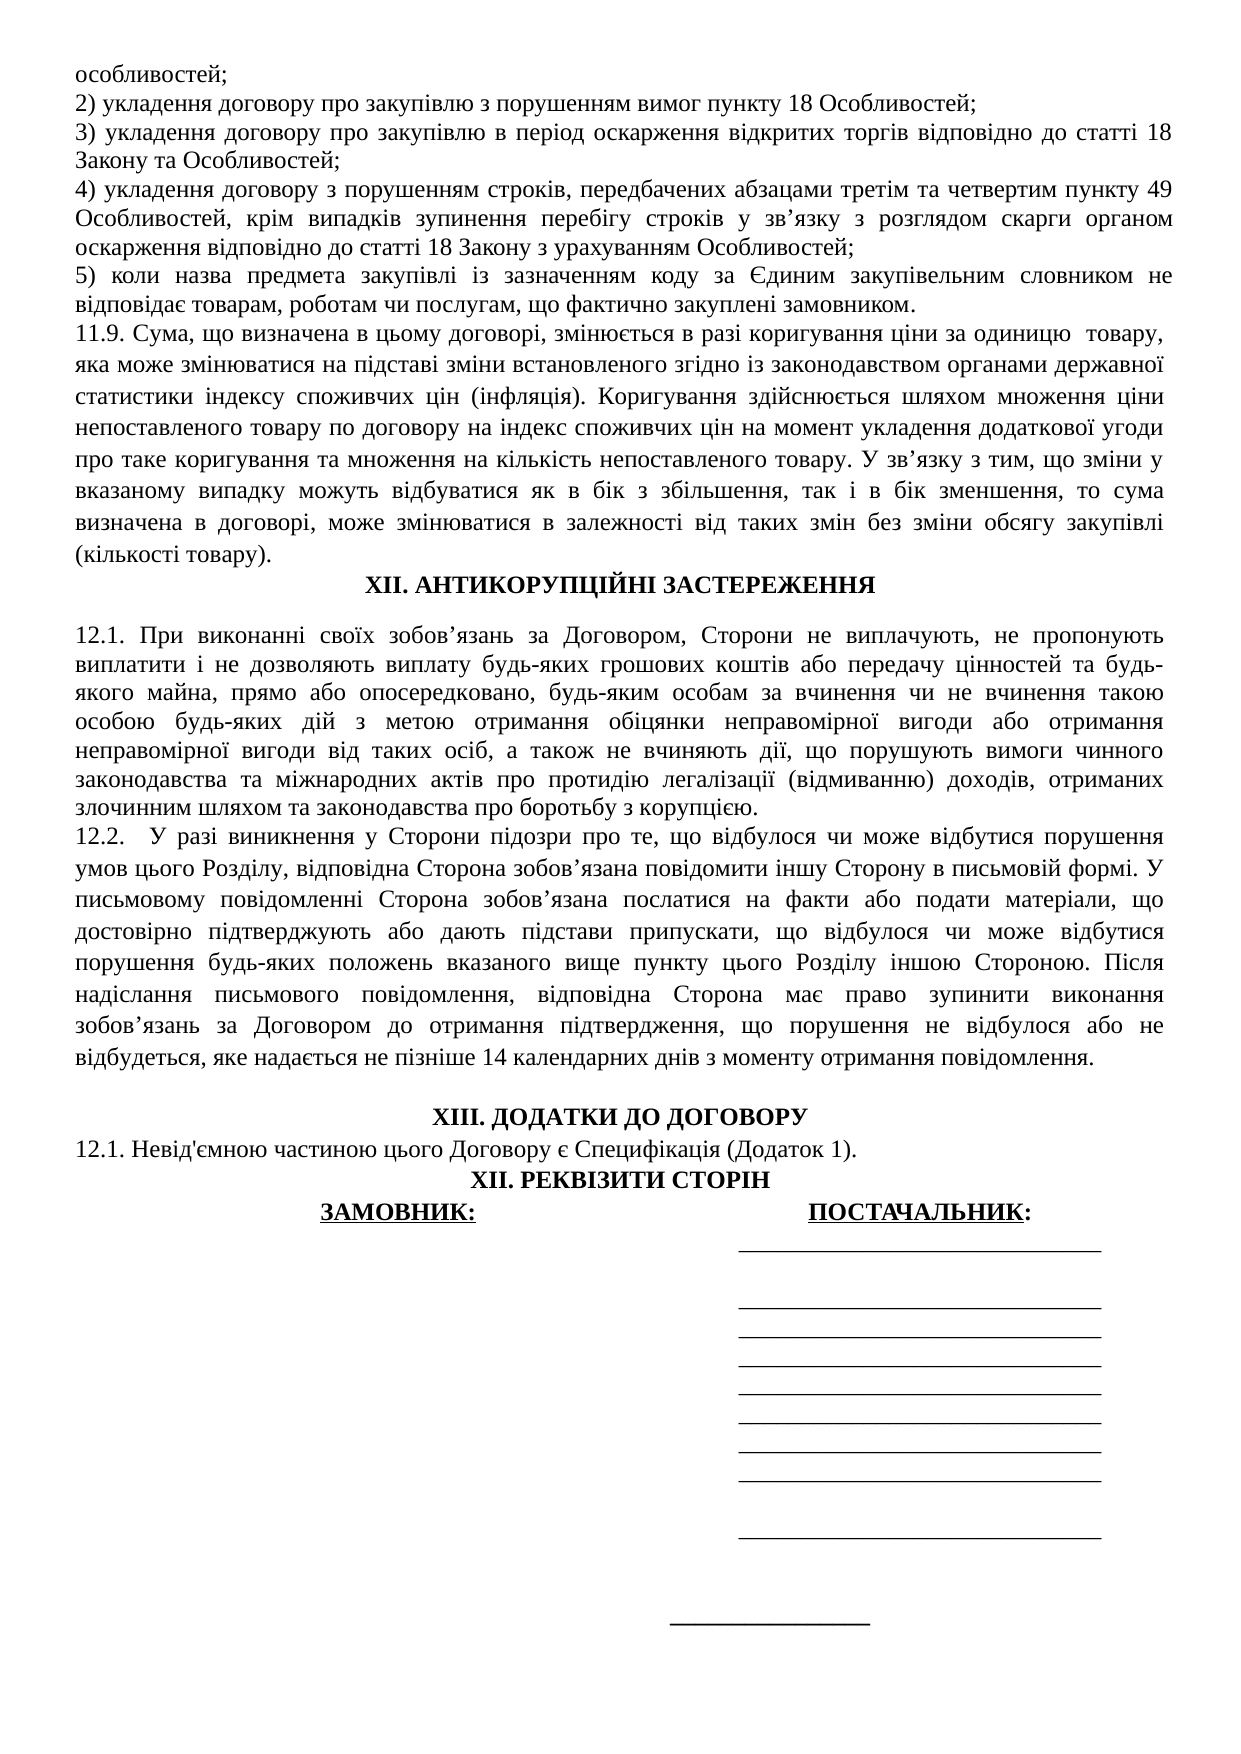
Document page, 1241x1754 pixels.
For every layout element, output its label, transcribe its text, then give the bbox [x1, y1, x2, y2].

text 12.2. У разі виникнення у Сторони підозри про те, що відбулося чи може відбутися порушення умов цього Розділу, відповідна Сторона зобов’язана повідомити іншу Сторону в письмовій формі. У письмовому повідомленні Сторона зобов’язана послатися на факти або подати матеріали, що достовірно підтверджують або дають підстави припускати, що відбулося чи може відбутися порушення будь-яких положень вказаного вище пункту цього Розділу іншою Стороною. Після надіслання письмового повідомлення, відповідна Сторона має право зупинити виконання зобов’язань за Договором до отримання підтвердження, що порушення не відбулося або не відбудеться, яке надається не пізніше 14 календарних днів з моменту отримання повідомлення. [75, 821, 1165, 1071]
text 5) коли назва предмета закупівлі із зазначенням коду за Єдиним закупівельним словником не відповідає товарам, роботам чи послугам, що фактично закуплені замовником. [75, 260, 1174, 318]
text 11.9. Сума, що визначена в цьому договорі, змінюється в разі коригування ціни за одиницю товару, яка може змінюватися на підставі зміни встановленого згідно із законодавством органами державної статистики індексу споживчих цін (інфляція). Коригування здійснюється шляхом множення ціни непоставленого товару по договору на індекс споживчих цін на момент укладення додаткової угоди про таке коригування та множення на кількість непоставленого товару. У зв’язку з тим, що зміни у вказаному випадку можуть відбуватися як в бік з збільшення, так і в бік зменшення, то сума визначена в договорі, може змінюватися в залежності від таких змін без зміни обсягу закупівлі (кількості товару). [75, 318, 1165, 567]
table_header ЗАМОВНИК: [138, 1197, 658, 1657]
text 12.1. Невід'ємною частиною цього Договору є Специфікація (Додаток 1). [75, 1134, 1165, 1163]
text XII. РЕКВІЗИТИ СТОРІН [75, 1166, 1165, 1194]
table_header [659, 1197, 1181, 1657]
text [75, 59, 1174, 88]
text ХІІ. АНТИКОРУПЦІЙНІ ЗАСТЕРЕЖЕННЯ [75, 570, 1165, 599]
text XIIІ. ДОДАТКИ ДО ДОГОВОРУ [75, 1102, 1165, 1131]
text 12.1. При виконанні своїх зобов’язань за Договором, Сторони не виплачують, не пропонують виплатити і не дозволяють виплату будь-яких грошових коштів або передачу цінностей та будь- якого майна, прямо або опосередковано, будь-яким особам за вчинення чи не вчинення такою особою будь-яких дій з метою отримання обіцянки неправомірної вигоди або отримання неправомірної вигоди від таких осіб, а також не вчиняють дії, що порушують вимоги чинного законодавства та міжнародних актів про протидію легалізації (відмиванню) доходів, отриманих злочинним шляхом та законодавства про боротьбу з корупцією. [75, 620, 1165, 821]
text 3) укладення договору про закупівлю в період оскарження відкритих торгів відповідно до статті 18 Закону та Особливостей; [75, 117, 1174, 174]
text 2) укладення договору про закупівлю з порушенням вимог пункту 18 Особливостей; [75, 88, 1174, 117]
text 4) укладення договору з порушенням строків, передбачених абзацами третім та четвертим пункту 49 Особливостей, крім випадків зупинення перебігу строків у зв’язку з розглядом скарги органом оскарження відповідно до статті 18 Закону з урахуванням Особливостей; [75, 174, 1174, 260]
